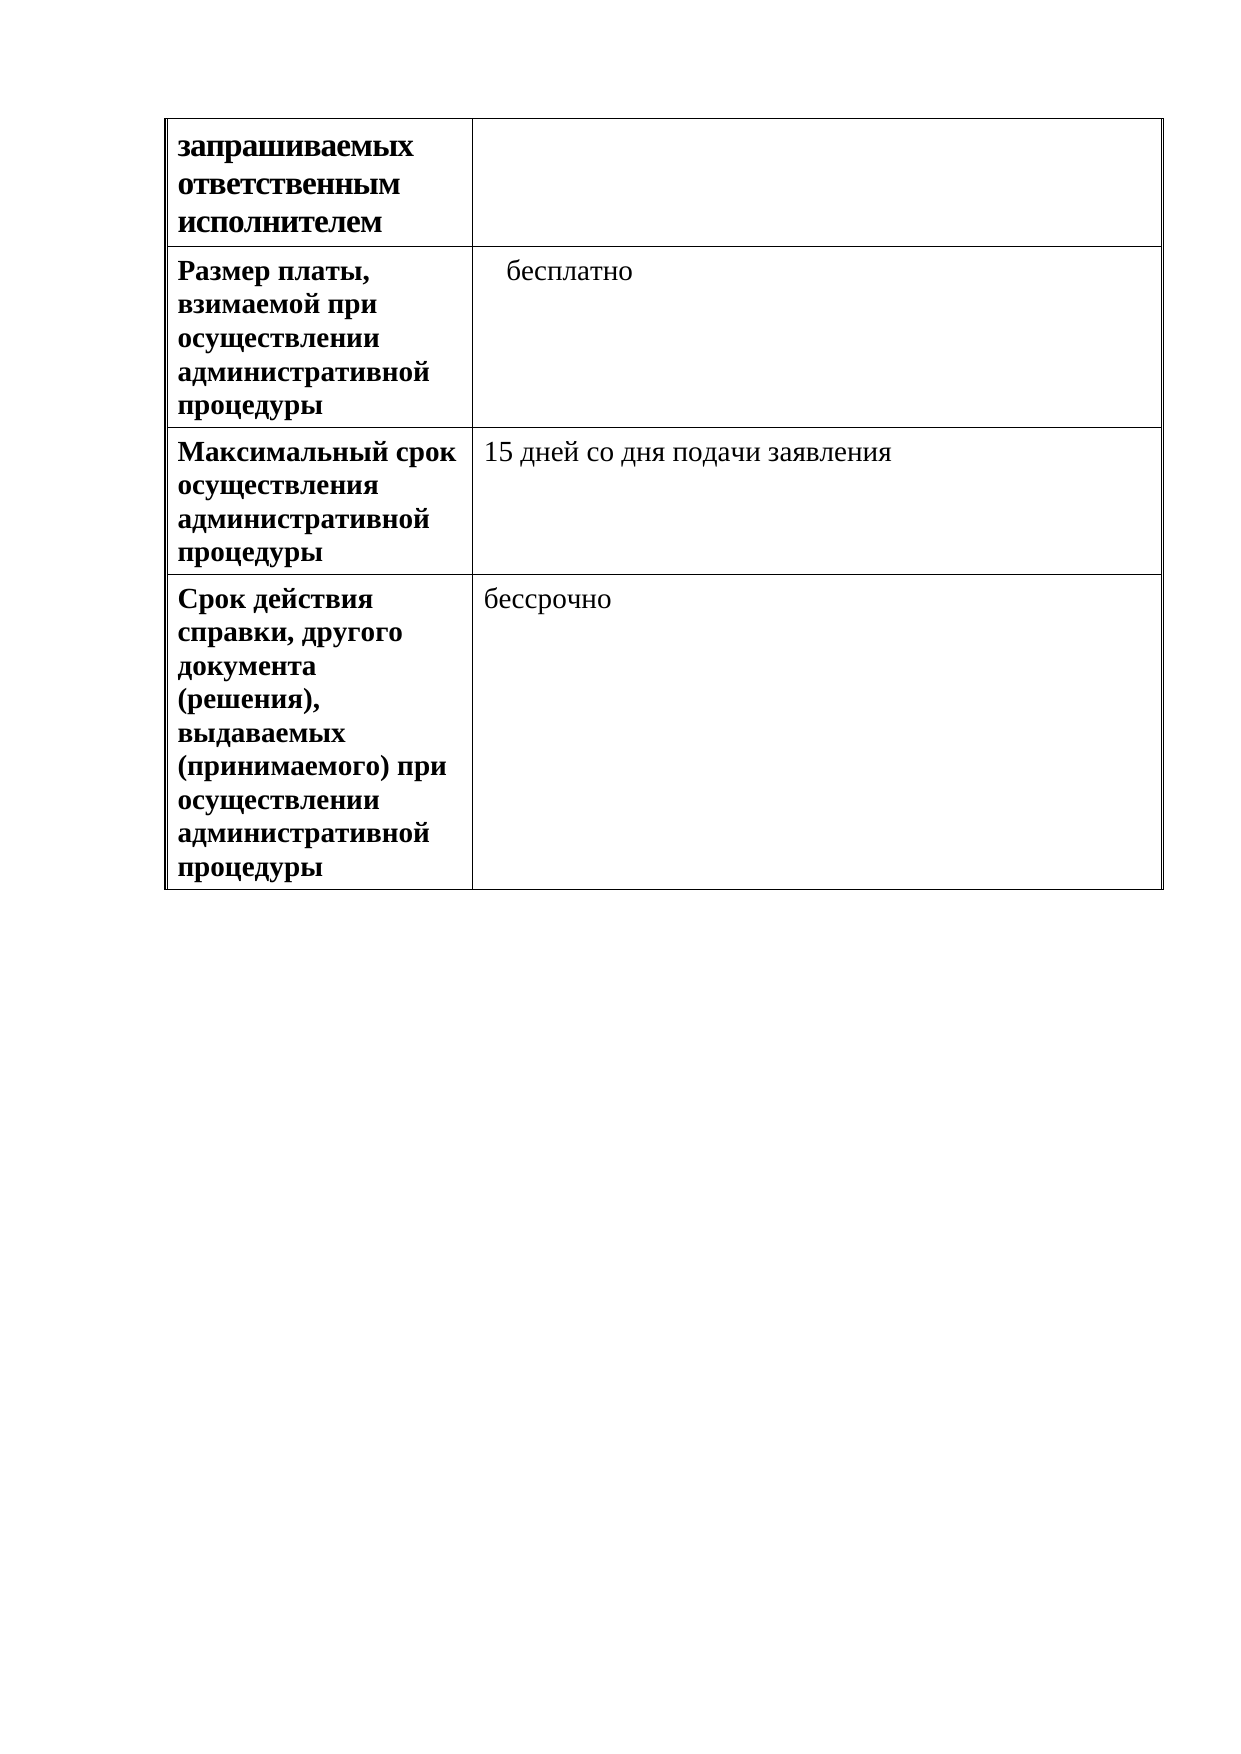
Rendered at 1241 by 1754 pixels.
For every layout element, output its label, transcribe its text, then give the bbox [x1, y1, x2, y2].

table_cell бесплатно [473, 247, 1161, 427]
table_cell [168, 119, 472, 246]
table_cell - [473, 119, 1161, 246]
table_cell Срок действия справки, другого документа (решения), выдаваемых (принимаемого) при осуществлении административной процедуры [168, 575, 472, 888]
table_cell Максимальный срок осуществления административной процедуры [168, 428, 472, 574]
table_cell 15 дней со дня подачи заявления [473, 428, 1161, 574]
table_cell Размер платы, взимаемой при осуществлении административной процедуры [168, 247, 472, 427]
table_cell бессрочно [473, 575, 1161, 888]
